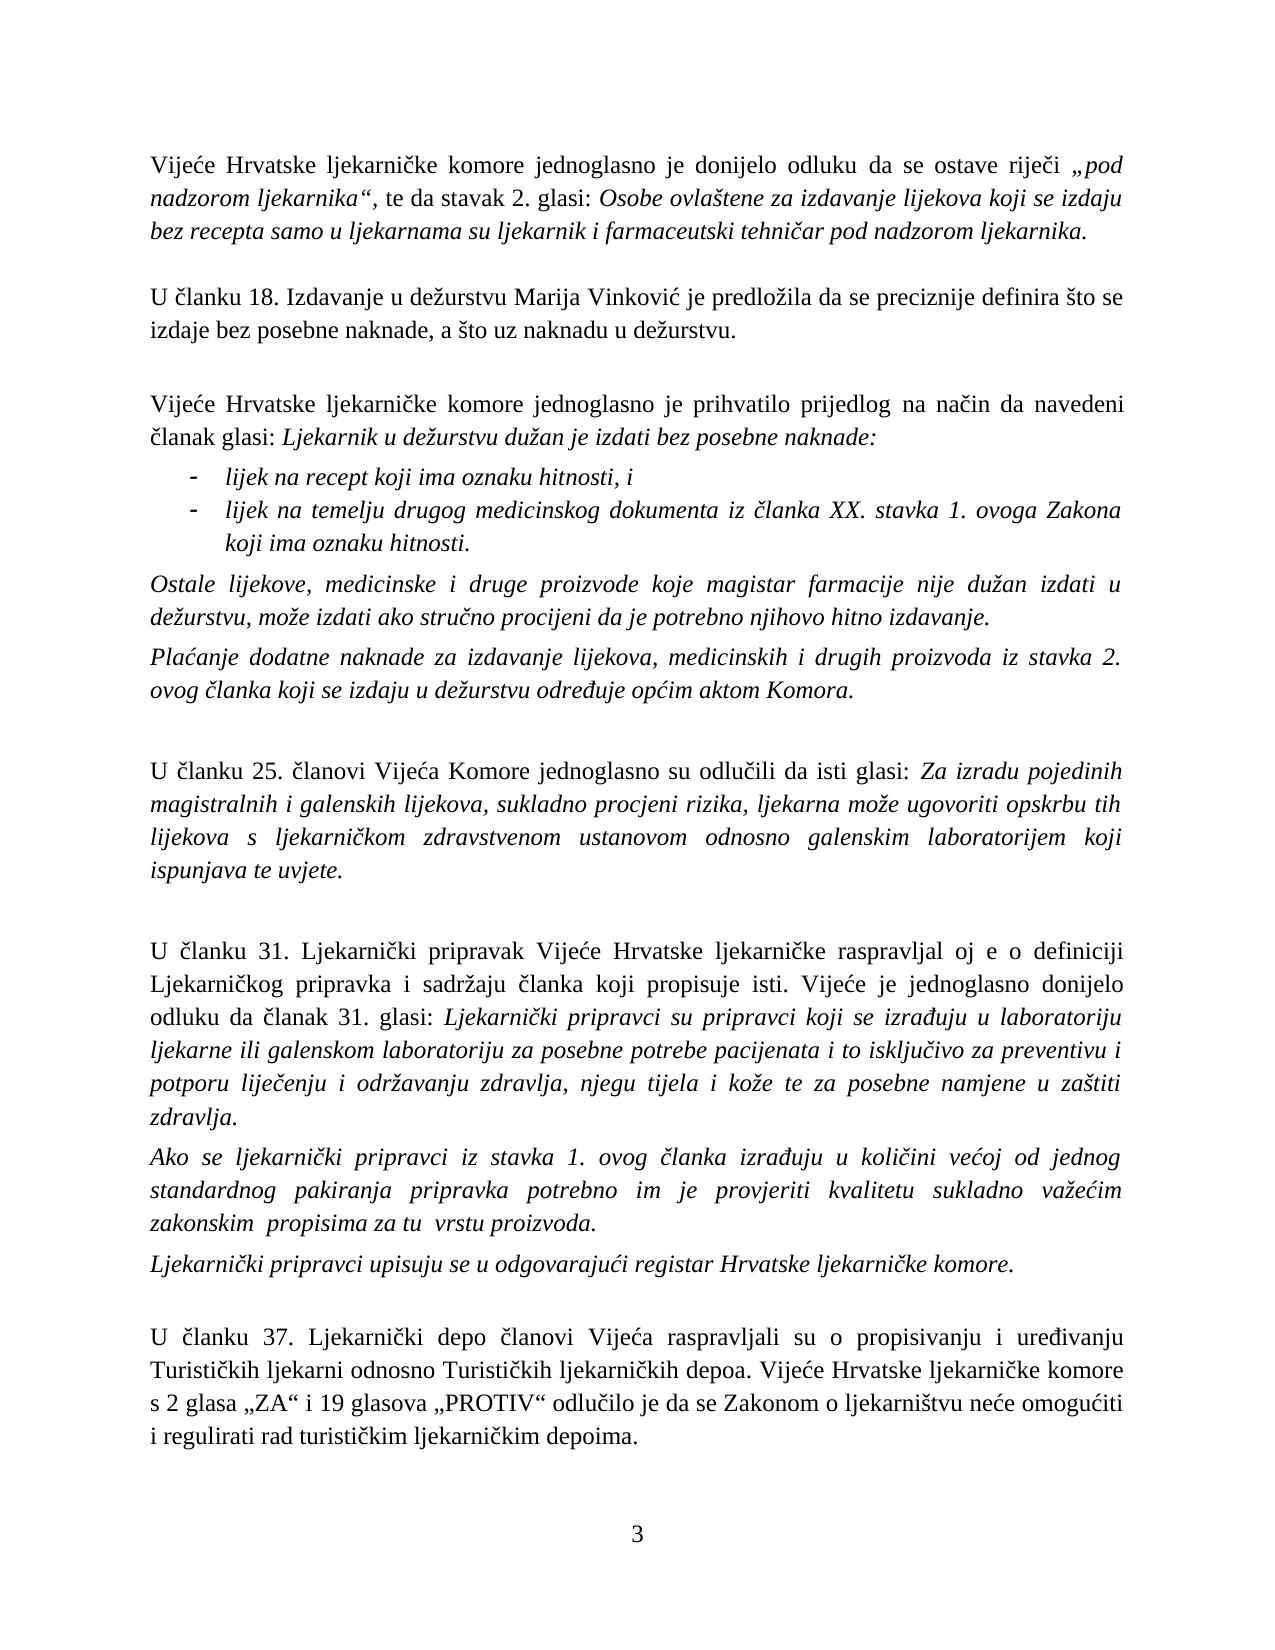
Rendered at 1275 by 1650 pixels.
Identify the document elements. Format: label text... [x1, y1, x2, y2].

text U članku 25. članovi Vijeća Komore jednoglasno su odlučili da isti glasi: Za izradu pojedinih magistralnih i galenskih lijekova, sukladno procjeni rizika, ljekarna može ugovoriti opskrbu tih lijekova s ljekarničkom zdravstvenom ustanovom odnosno galenskim laboratorijem koji ispunjava te uvjete. [150, 756, 1125, 884]
text U članku 37. Ljekarnički depo članovi Vijeća raspravljali su o propisivanju i uređivanju Turističkih ljekarni odnosno Turističkih ljekarničkih depoa. Vijeće Hrvatske ljekarničke komore s 2 glasa „ZA“ i 19 glasova „PROTIV“ odlučilo je da se Zakonom o ljekarništvu neće omogućiti i regulirati rad turističkim ljekarničkim depoima. [150, 1322, 1125, 1450]
text Plaćanje dodatne naknade za izdavanje lijekova, medicinskih i drugih proizvoda iz stavka 2. ovog članka koji se izdaju u dežurstvu određuje općim aktom Komora. [150, 642, 1125, 704]
list lijek na temelju drugog medicinskog dokumenta iz članka XX. stavka 1. ovoga Zakona koji ima oznaku hitnosti. [187, 495, 1125, 557]
text Ostale lijekove, medicinske i druge proizvode koje magistar farmacije nije dužan izdati u dežurstvu, može izdati ako stručno procijeni da je potrebno njihovo hitno izdavanje. [150, 569, 1125, 631]
list lijek na recept koji ima oznaku hitnosti, i [187, 462, 1125, 491]
text Ako se ljekarnički pripravci iz stavka 1. ovog članka izrađuju u količini većoj od jednog standardnog pakiranja pripravka potrebno im je provjeriti kvalitetu sukladno važećim zakonskim propisima za tu vrstu proizvoda. [150, 1142, 1125, 1237]
text Vijeće Hrvatske ljekarničke komore jednoglasno je prihvatilo prijedlog na način da navedeni članak glasi: Ljekarnik u dežurstvu dužan je izdati bez posebne naknade: [150, 389, 1125, 450]
text U članku 31. Ljekarnički pripravak Vijeće Hrvatske ljekarničke raspravljal oj e o definiciji Ljekarničkog pripravka i sadržaju članka koji propisuje isti. Vijeće je jednoglasno donijelo odluku da članak 31. glasi: Ljekarnički pripravci su pripravci koji se izrađuju u laboratoriju ljekarne ili galenskom laboratoriju za posebne potrebe pacijenata i to isključivo za preventivu i potporu liječenju i održavanju zdravlja, njegu tijela i kože te za posebne namjene u zaštiti zdravlja. [150, 936, 1125, 1130]
text Ljekarnički pripravci upisuju se u odgovarajući registar Hrvatske ljekarničke komore. [150, 1249, 1125, 1277]
text Vijeće Hrvatske ljekarničke komore jednoglasno je donijelo odluku da se ostave riječi „pod nadzorom ljekarnika“, te da stavak 2. glasi: Osobe ovlaštene za izdavanje lijekova koji se izdaju bez recepta samo u ljekarnama su ljekarnik i farmaceutski tehničar pod nadzorom ljekarnika. [150, 150, 1125, 245]
text U članku 18. Izdavanje u dežurstvu Marija Vinković je predložila da se preciznije definira što se izdaje bez posebne naknade, a što uz naknadu u dežurstvu. [150, 282, 1125, 344]
